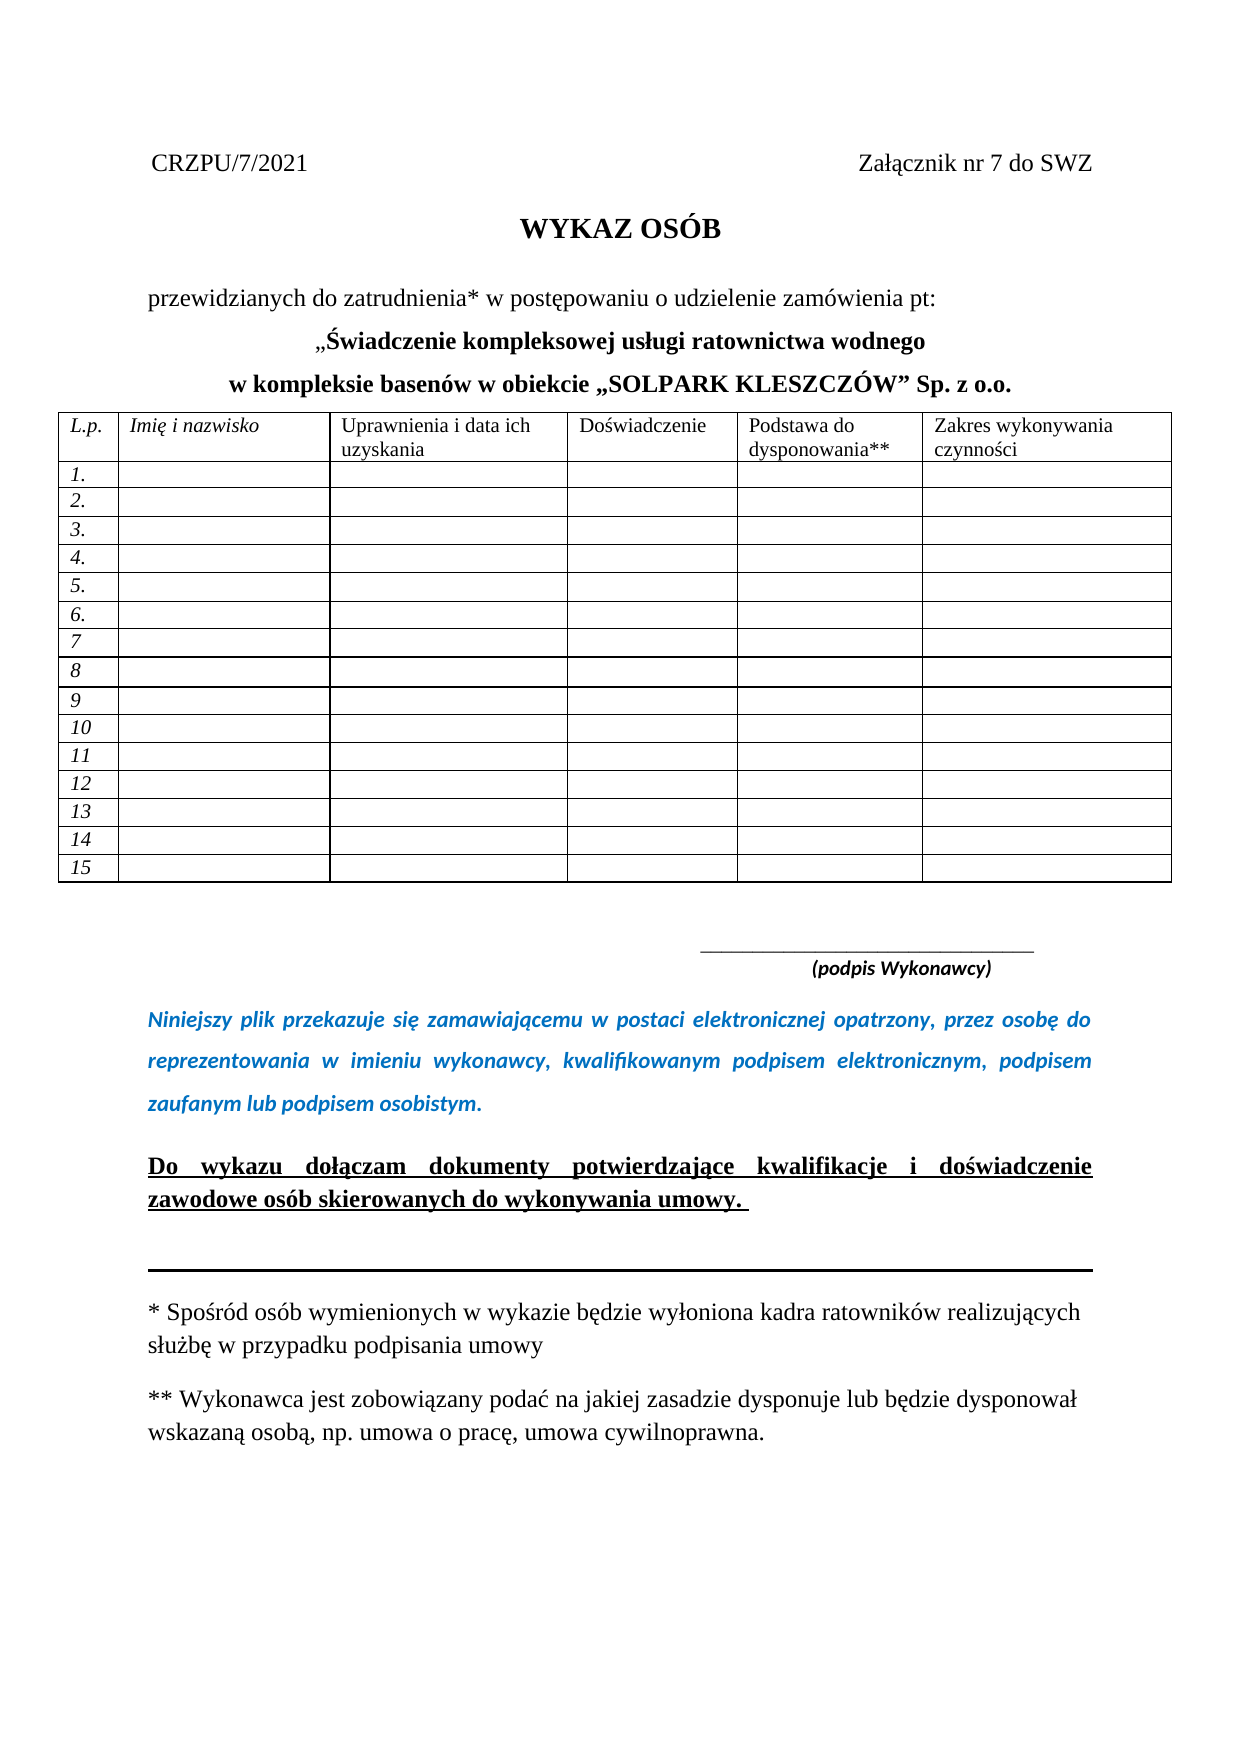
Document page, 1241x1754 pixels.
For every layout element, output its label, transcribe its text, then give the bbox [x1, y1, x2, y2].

table_cell [568, 771, 737, 798]
table_cell [119, 629, 329, 656]
table_cell [119, 743, 329, 770]
table_cell [923, 573, 1171, 601]
table_cell [923, 462, 1171, 487]
table_cell [119, 488, 329, 516]
table_cell [738, 743, 922, 770]
table_cell [331, 799, 567, 826]
text Do wykazu dołączam dokumenty potwierdzające kwalifikacje i doświadczenie zawodowe osób skierowanych do wykonywania umowy. [148, 1178, 1093, 1213]
table_cell [738, 799, 922, 826]
table_cell [568, 573, 737, 601]
table_cell [738, 715, 922, 742]
table_cell [923, 827, 1171, 853]
table_cell [331, 771, 567, 798]
table_cell [923, 488, 1171, 516]
text Do wykazu dołączam dokumenty potwierdzające kwalifikacje i doświadczenie zawodowe osób skierowanych do wykonywania umowy. [148, 1151, 1093, 1176]
table_header Zakres wykonywania czynności [923, 413, 1171, 461]
text ________________________________ [148, 931, 1093, 955]
table_cell [331, 488, 567, 516]
table_cell 14 [59, 827, 118, 853]
table_cell [119, 771, 329, 798]
table_cell 1. [59, 462, 118, 487]
table_cell [568, 488, 737, 516]
table_cell 3. [59, 517, 118, 543]
table_cell [568, 462, 737, 487]
table_cell [331, 743, 567, 770]
table_cell [331, 545, 567, 572]
table_cell [738, 827, 922, 853]
table_cell [568, 629, 737, 656]
table_cell [738, 629, 922, 656]
table_cell [923, 799, 1171, 826]
table_header Uprawnienia i data ich uzyskania [331, 413, 567, 461]
table_cell [738, 602, 922, 628]
table_cell 7 [59, 629, 118, 656]
table_cell [119, 517, 329, 543]
table_cell [119, 799, 329, 826]
table_cell 6. [59, 602, 118, 628]
text „Świadczenie kompleksowej usługi ratownictwa wodnego [148, 326, 1093, 354]
table_cell [331, 602, 567, 628]
table_cell [568, 545, 737, 572]
text CRZPU/7/2021 Załącznik nr 7 do SWZ [148, 148, 1093, 176]
table_cell [568, 855, 737, 881]
table_cell [923, 602, 1171, 628]
table_cell [119, 545, 329, 572]
table_cell [119, 688, 329, 714]
table_cell [568, 827, 737, 853]
table_cell 11 [59, 743, 118, 770]
table_cell [331, 517, 567, 543]
table_cell 2. [59, 488, 118, 516]
table_cell [119, 573, 329, 601]
table_cell 10 [59, 715, 118, 742]
table_cell [119, 715, 329, 742]
table_cell [738, 488, 922, 516]
table_cell 15 [59, 855, 118, 881]
table_cell [568, 658, 737, 686]
table_cell [568, 743, 737, 770]
table_cell [119, 658, 329, 686]
table_cell [331, 855, 567, 881]
table_cell [923, 545, 1171, 572]
table_cell [119, 602, 329, 628]
table_cell 9 [59, 688, 118, 714]
table_cell [568, 602, 737, 628]
text (podpis Wykonawcy) [148, 955, 1093, 980]
table_cell 8 [59, 658, 118, 686]
table_cell [568, 517, 737, 543]
table_cell [331, 715, 567, 742]
table_cell [738, 573, 922, 601]
table_cell [738, 658, 922, 686]
table_cell [923, 855, 1171, 881]
text ** Wykonawca jest zobowiązany podać na jakiej zasadzie dysponuje lub będzie dysponował wskazaną osobą, np. umowa o pracę, umowa cywilnoprawna. [148, 1384, 1093, 1446]
table_cell [738, 517, 922, 543]
text * Spośród osób wymienionych w wykazie będzie wyłoniona kadra ratowników realizujących służbę w przypadku podpisania umowy [148, 1297, 1093, 1359]
text WYKAZ OSÓB [148, 212, 1093, 245]
table_cell [923, 743, 1171, 770]
table_cell [331, 629, 567, 656]
table_cell [738, 688, 922, 714]
table_cell [568, 799, 737, 826]
table_cell [738, 771, 922, 798]
table_cell 4. [59, 545, 118, 572]
table_header Imię i nazwisko [119, 413, 329, 461]
text Niniejszy plik przekazuje się zamawiającemu w postaci elektronicznej opatrzony, przez osobę do reprezentowania w imieniu wykonawcy, kwalifikowanym podpisem elektronicznym, podpisem zaufanym lub podpisem osobistym. [148, 1005, 1093, 1117]
table_cell [331, 573, 567, 601]
table_cell [568, 715, 737, 742]
table_header L.p. [59, 413, 118, 461]
table_cell 13 [59, 799, 118, 826]
table_cell 12 [59, 771, 118, 798]
table_cell [331, 688, 567, 714]
table_cell [738, 462, 922, 487]
table_cell [119, 827, 329, 853]
table_cell [923, 517, 1171, 543]
table_cell [923, 688, 1171, 714]
table_header Doświadczenie [568, 413, 737, 461]
table_cell [923, 715, 1171, 742]
table_cell [568, 688, 737, 714]
table_cell [119, 855, 329, 881]
table_cell [331, 462, 567, 487]
table_cell [331, 658, 567, 686]
table_cell [738, 545, 922, 572]
table_cell [923, 771, 1171, 798]
table_cell [923, 629, 1171, 656]
table_cell [331, 827, 567, 853]
table_cell [923, 658, 1171, 686]
table_cell 5. [59, 573, 118, 601]
text w kompleksie basenów w obiekcie „SOLPARK KLESZCZÓW” Sp. z o.o. [148, 369, 1093, 398]
text przewidzianych do zatrudnienia* w postępowaniu o udzielenie zamówienia pt: [148, 283, 1093, 311]
table_cell [738, 855, 922, 881]
table_header Podstawa do dysponowania** [738, 413, 922, 461]
table_cell [119, 462, 329, 487]
